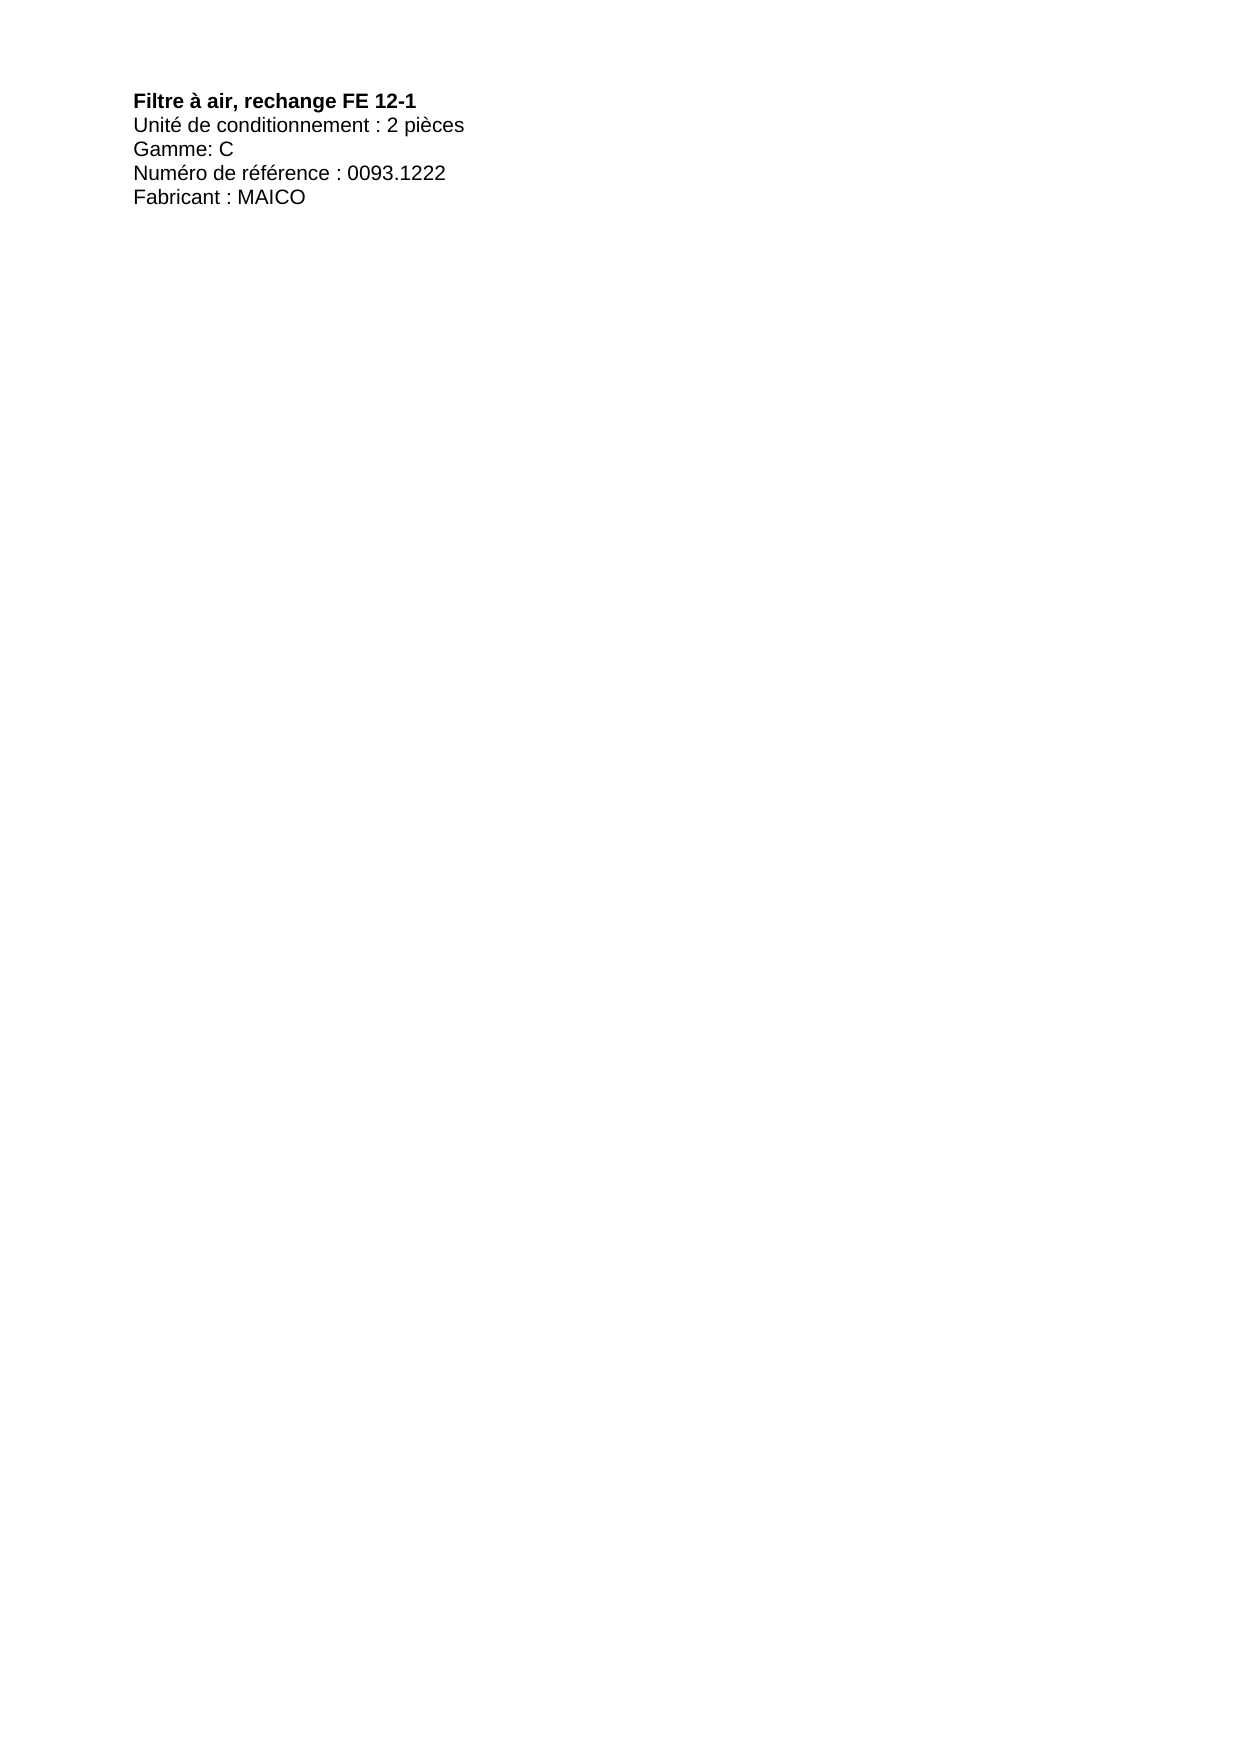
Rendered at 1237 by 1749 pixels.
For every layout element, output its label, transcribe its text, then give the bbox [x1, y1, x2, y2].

text Filtre à air, rechange FE 12-1Unité de conditionnement : 2 piècesGamme: C Numéro de référence : 0093.1222Fabricant : MAICO [133, 89, 1148, 208]
